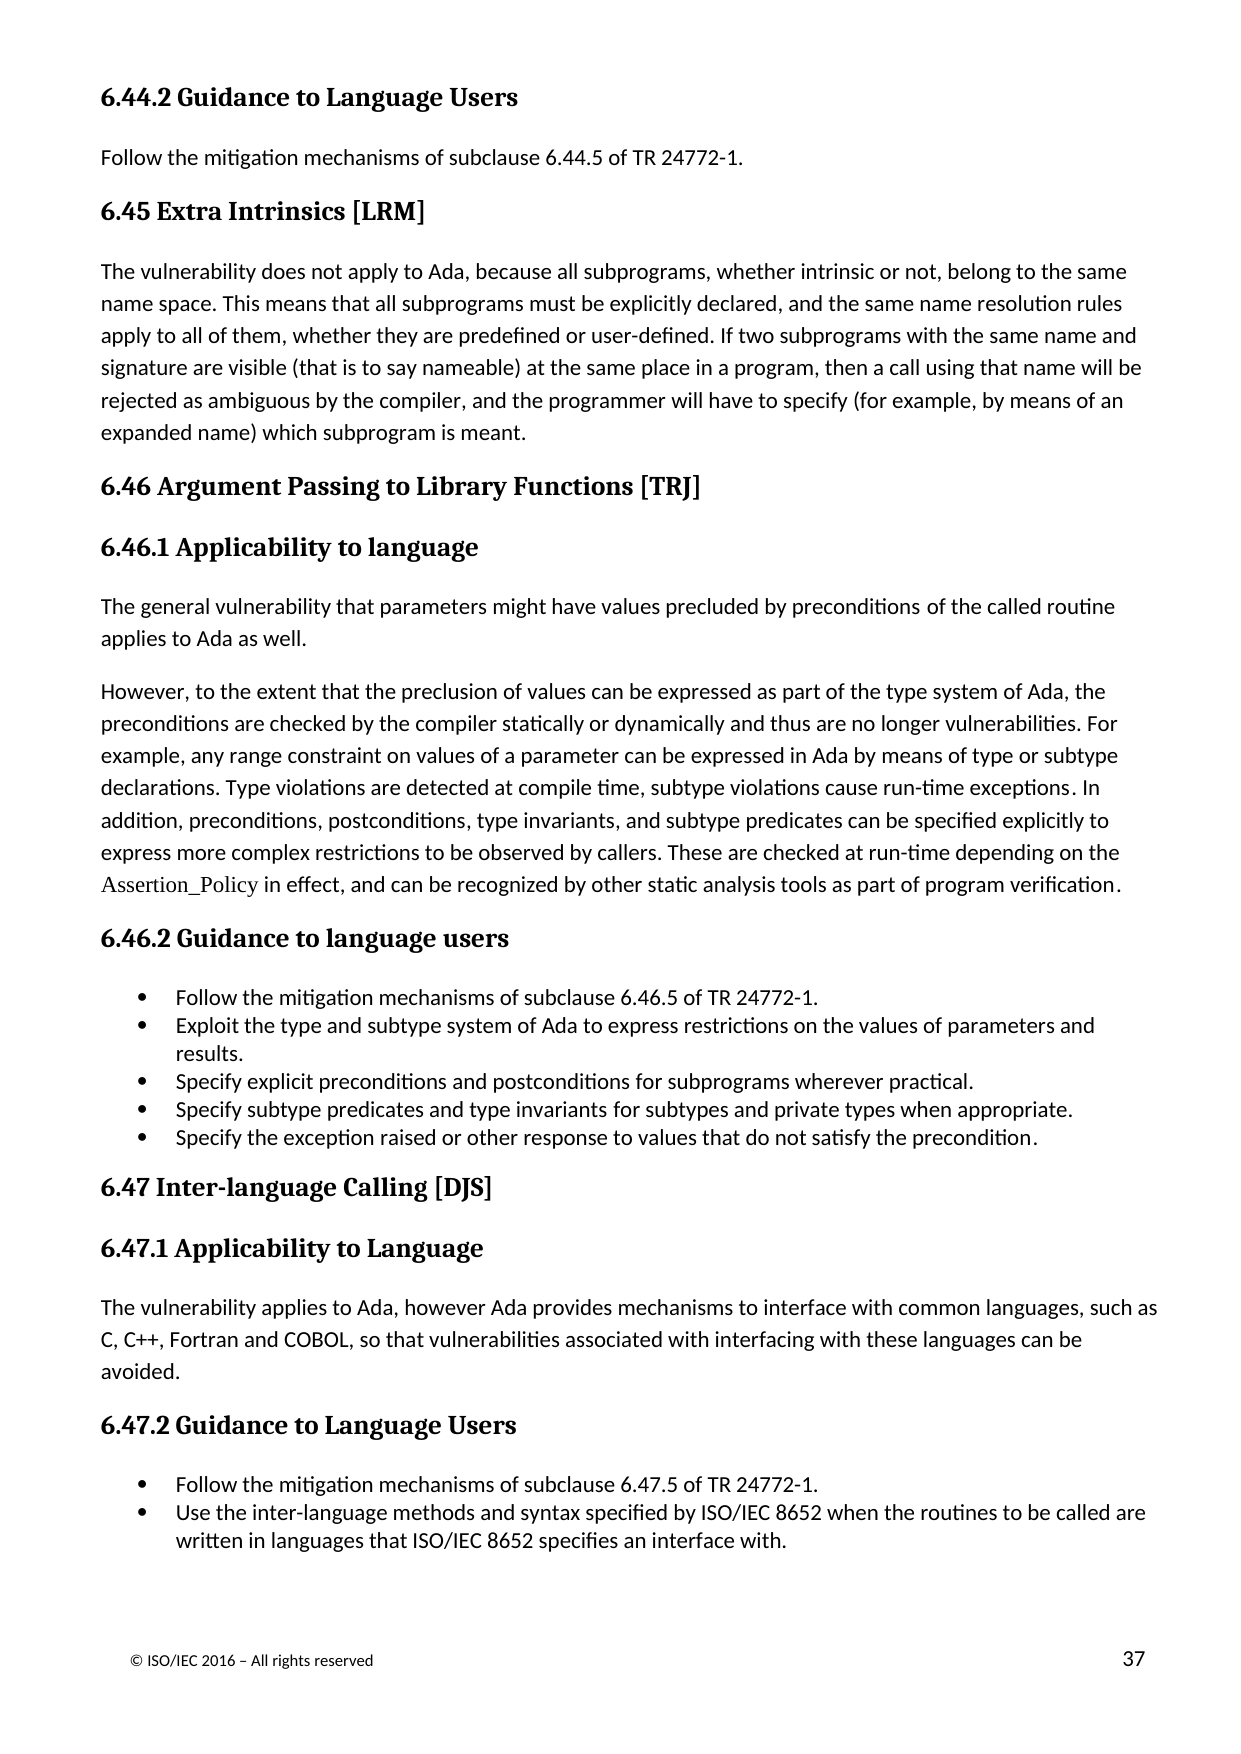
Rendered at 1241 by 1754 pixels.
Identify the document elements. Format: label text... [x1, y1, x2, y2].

text However, to the extent that the preclusion of values can be expressed as part of the type system of Ada, the preconditions are checked by the compiler statically or dynamically and thus are no longer vulnerabilities. For example, any range constraint on values of a parameter can be expressed in Ada by means of type or subtype declarations. Type violations are detected at compile time, subtype violations cause run-time exceptions. In addition, preconditions, postconditions, type invariants, and subtype predicates can be specified explicitly to express more complex restrictions to be observed by callers. These are checked at run-time depending on the Assertion_Policy in effect, and can be recognized by other static analysis tools as part of program verification. [101, 677, 1164, 898]
list Exploit the type and subtype system of Ada to express restrictions on the values of parameters and results. [138, 1011, 1164, 1067]
list Use the inter-language methods and syntax specified by ISO/IEC 8652 when the routines to be called are written in languages that ISO/IEC 8652 specifies an interface with. [138, 1498, 1164, 1554]
subtitle 6.47 Inter-language Calling [DJS] [101, 1172, 1164, 1203]
text The vulnerability does not apply to Ada, because all subprograms, whether intrinsic or not, belong to the same name space. This means that all subprograms must be explicitly declared, and the same name resolution rules apply to all of them, whether they are predefined or user-defined. If two subprograms with the same name and signature are visible (that is to say nameable) at the same place in a program, then a call using that name will be rejected as ambiguous by the compiler, and the programmer will have to specify (for example, by means of an expanded name) which subprogram is meant. [101, 257, 1164, 446]
list Specify subtype predicates and type invariants for subtypes and private types when appropriate. [138, 1095, 1164, 1123]
list Follow the mitigation mechanisms of subclause 6.47.5 of TR 24772-1. [138, 1471, 1164, 1498]
subtitle 6.46 Argument Passing to Library Functions [TRJ] [101, 471, 1164, 502]
list Follow the mitigation mechanisms of subclause 6.46.5 of TR 24772-1. [138, 983, 1164, 1011]
subtitle 6.44.2 Guidance to Language Users [101, 82, 1164, 114]
subtitle 6.46.1 Applicability to language [101, 532, 1164, 563]
text The general vulnerability that parameters might have values precluded by preconditions of the called routine applies to Ada as well. [101, 592, 1164, 652]
subtitle 6.46.2 Guidance to language users [101, 923, 1164, 954]
text The vulnerability applies to Ada, however Ada provides mechanisms to interface with common languages, such as C, C++, Fortran and COBOL, so that vulnerabilities associated with interfacing with these languages can be avoided. [101, 1293, 1164, 1385]
list Specify the exception raised or other response to values that do not satisfy the precondition. [138, 1123, 1164, 1151]
subtitle 6.45 Extra Intrinsics [LRM] [101, 196, 1164, 227]
text Follow the mitigation mechanisms of subclause 6.44.5 of TR 24772-1. [101, 143, 1164, 171]
list Specify explicit preconditions and postconditions for subprograms wherever practical. [138, 1067, 1164, 1095]
subtitle 6.47.1 Applicability to Language [101, 1233, 1164, 1264]
subtitle 6.47.2 Guidance to Language Users [101, 1410, 1164, 1442]
